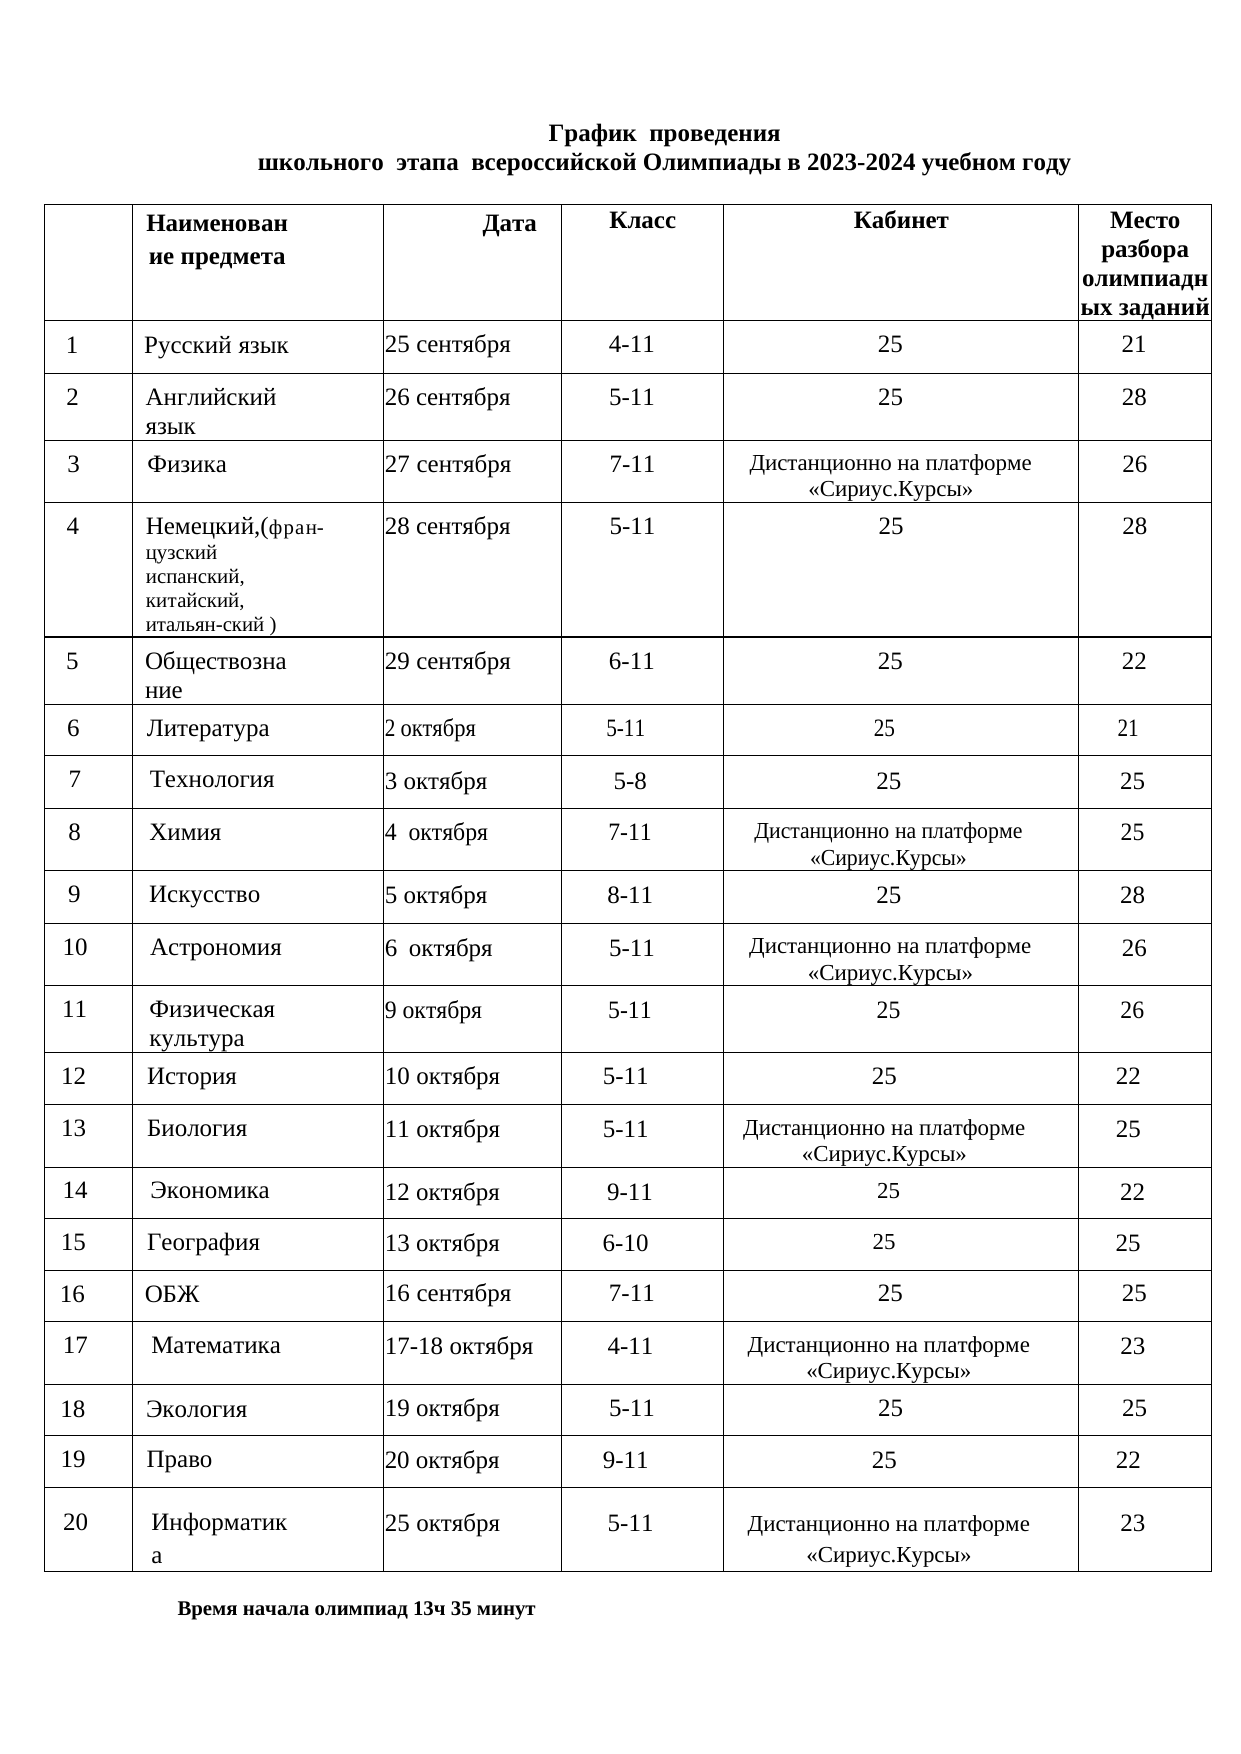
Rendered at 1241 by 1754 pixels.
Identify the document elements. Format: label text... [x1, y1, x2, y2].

table_cell 26 [1079, 441, 1211, 502]
table_cell 7-11 [562, 441, 723, 502]
table_cell 9 октября [384, 986, 561, 1052]
table_cell 25 [1079, 1105, 1211, 1167]
table_cell 25 [1079, 1271, 1211, 1321]
table_cell 22 [1079, 1436, 1211, 1487]
table_cell 25 [724, 321, 1078, 372]
table_cell Немецкий,(фран-цузский испанский, китайский, итальян-ский ) [133, 503, 383, 636]
table_cell 9-11 [562, 1168, 723, 1218]
table_cell 4-11 [562, 321, 723, 372]
table_cell 25 [1079, 1385, 1211, 1435]
table_cell 12 [45, 1053, 132, 1104]
table_cell 6 октября [384, 924, 561, 985]
table_cell Дистанционно на платформе «Сириус.Курсы» [724, 809, 1078, 870]
table_cell 22 [1079, 638, 1211, 704]
table_cell 21 [1079, 705, 1211, 755]
table_cell 27 сентября [384, 441, 561, 502]
table_cell 19 октября [384, 1385, 561, 1435]
table_cell Технология [133, 756, 383, 807]
table_cell 25 [724, 986, 1078, 1052]
table_cell 2 [45, 374, 132, 439]
table_cell 19 [45, 1436, 132, 1487]
table_cell 5-11 [562, 1053, 723, 1104]
table_cell 5-11 [562, 1105, 723, 1167]
table_header Кабинет [724, 205, 1078, 320]
table_cell 20 [45, 1488, 132, 1571]
table_cell Дистанционно на платформе «Сириус.Курсы» [724, 1322, 1078, 1383]
table_cell 5-11 [562, 503, 723, 636]
table_cell 17-18 октября [384, 1322, 561, 1383]
table_cell 4 октября [384, 809, 561, 870]
table_cell 28 сентября [384, 503, 561, 636]
table_cell 25 [724, 1168, 1078, 1218]
text Время начала олимпиад 13ч 35 минут [177, 1596, 1152, 1620]
table_header Дата [384, 205, 561, 320]
table_cell 25 [724, 1436, 1078, 1487]
table_cell 10 [45, 924, 132, 985]
table_header Место разбора олимпиадных заданий [1079, 205, 1211, 320]
table_cell 7-11 [562, 1271, 723, 1321]
table_header [45, 205, 132, 320]
table_header Класс [562, 205, 723, 320]
table_cell Информатика [133, 1488, 383, 1571]
table_cell 26 [1079, 924, 1211, 985]
table_cell 9 [45, 871, 132, 922]
table_cell ОБЖ [133, 1271, 383, 1321]
table_cell 25 [1079, 809, 1211, 870]
text школьного этапа всероссийской Олимпиады в 2023-2024 учебном году [177, 147, 1152, 176]
table_cell 17 [45, 1322, 132, 1383]
table_cell Право [133, 1436, 383, 1487]
table_cell 7 [45, 756, 132, 807]
table_cell 8-11 [562, 871, 723, 922]
table_cell 3 [45, 441, 132, 502]
table_cell Экономика [133, 1168, 383, 1218]
table_cell 13 октября [384, 1219, 561, 1269]
table_cell 14 [45, 1168, 132, 1218]
table_cell Биология [133, 1105, 383, 1167]
table_cell 25 [724, 871, 1078, 922]
table_cell 5-11 [562, 1385, 723, 1435]
table_cell Дистанционно на платформе «Сириус.Курсы» [724, 1105, 1078, 1167]
table_cell 5-11 [562, 1488, 723, 1571]
table_cell 15 [45, 1219, 132, 1269]
table_cell 6-10 [562, 1219, 723, 1269]
table_cell 22 [1079, 1053, 1211, 1104]
table_cell 2 октября [384, 705, 561, 755]
table_cell 23 [1079, 1322, 1211, 1383]
table_cell Дистанционно на платформе «Сириус.Курсы» [724, 924, 1078, 985]
table_cell 4 [45, 503, 132, 636]
table_cell 25 [1079, 1219, 1211, 1269]
table_cell 26 [1079, 986, 1211, 1052]
table_cell 5-8 [562, 756, 723, 807]
table_cell Астрономия [133, 924, 383, 985]
table_cell Дистанционно на платформе «Сириус.Курсы» [724, 441, 1078, 502]
table_cell 10 октября [384, 1053, 561, 1104]
table_cell 28 [1079, 503, 1211, 636]
table_cell 12 октября [384, 1168, 561, 1218]
table_cell Физика [133, 441, 383, 502]
table_cell 7-11 [562, 809, 723, 870]
table_cell 5-11 [562, 924, 723, 985]
table_cell 9-11 [562, 1436, 723, 1487]
table_cell Дистанционно на платформе «Сириус.Курсы» [724, 1488, 1078, 1571]
table_cell Физическая культура [133, 986, 383, 1052]
table_cell 25 [724, 374, 1078, 439]
table_header Наименование предмета [133, 205, 383, 320]
table_cell 25 [724, 1219, 1078, 1269]
table_cell 5 октября [384, 871, 561, 922]
table_cell 28 [1079, 871, 1211, 922]
table_cell 25 [724, 1053, 1078, 1104]
table_cell 11 октября [384, 1105, 561, 1167]
table_cell 22 [1079, 1168, 1211, 1218]
table_cell 5-11 [562, 986, 723, 1052]
text График проведения [177, 118, 1152, 147]
table_cell 25 [724, 638, 1078, 704]
table_cell 28 [1079, 374, 1211, 439]
table_cell 25 [724, 756, 1078, 807]
table_cell 25 [1079, 756, 1211, 807]
table_cell 1 [45, 321, 132, 372]
table_cell 25 [724, 705, 1078, 755]
table_cell 5 [45, 638, 132, 704]
table_cell Русский язык [133, 321, 383, 372]
table_cell 16 [45, 1271, 132, 1321]
table_cell 6 [45, 705, 132, 755]
table_cell Искусство [133, 871, 383, 922]
table_cell Математика [133, 1322, 383, 1383]
table_cell 25 [724, 1385, 1078, 1435]
table_cell 5-11 [562, 374, 723, 439]
table_cell Обществознание [133, 638, 383, 704]
table_cell Химия [133, 809, 383, 870]
table_cell 26 сентября [384, 374, 561, 439]
table_cell География [133, 1219, 383, 1269]
table_cell 29 сентября [384, 638, 561, 704]
table_cell 25 сентября [384, 321, 561, 372]
table_cell Экология [133, 1385, 383, 1435]
table_cell 3 октября [384, 756, 561, 807]
table_cell 18 [45, 1385, 132, 1435]
table_cell 5-11 [562, 705, 723, 755]
table_cell 13 [45, 1105, 132, 1167]
table_cell 16 сентября [384, 1271, 561, 1321]
table_cell 11 [45, 986, 132, 1052]
table_cell 8 [45, 809, 132, 870]
table_cell 23 [1079, 1488, 1211, 1571]
table_cell 6-11 [562, 638, 723, 704]
table_cell История [133, 1053, 383, 1104]
table_cell 25 [724, 1271, 1078, 1321]
table_cell 4-11 [562, 1322, 723, 1383]
table_cell Английский язык [133, 374, 383, 439]
table_cell 25 октября [384, 1488, 561, 1571]
table_cell Литература [133, 705, 383, 755]
table_cell 25 [724, 503, 1078, 636]
table_cell 21 [1079, 321, 1211, 372]
table_cell 20 октября [384, 1436, 561, 1487]
